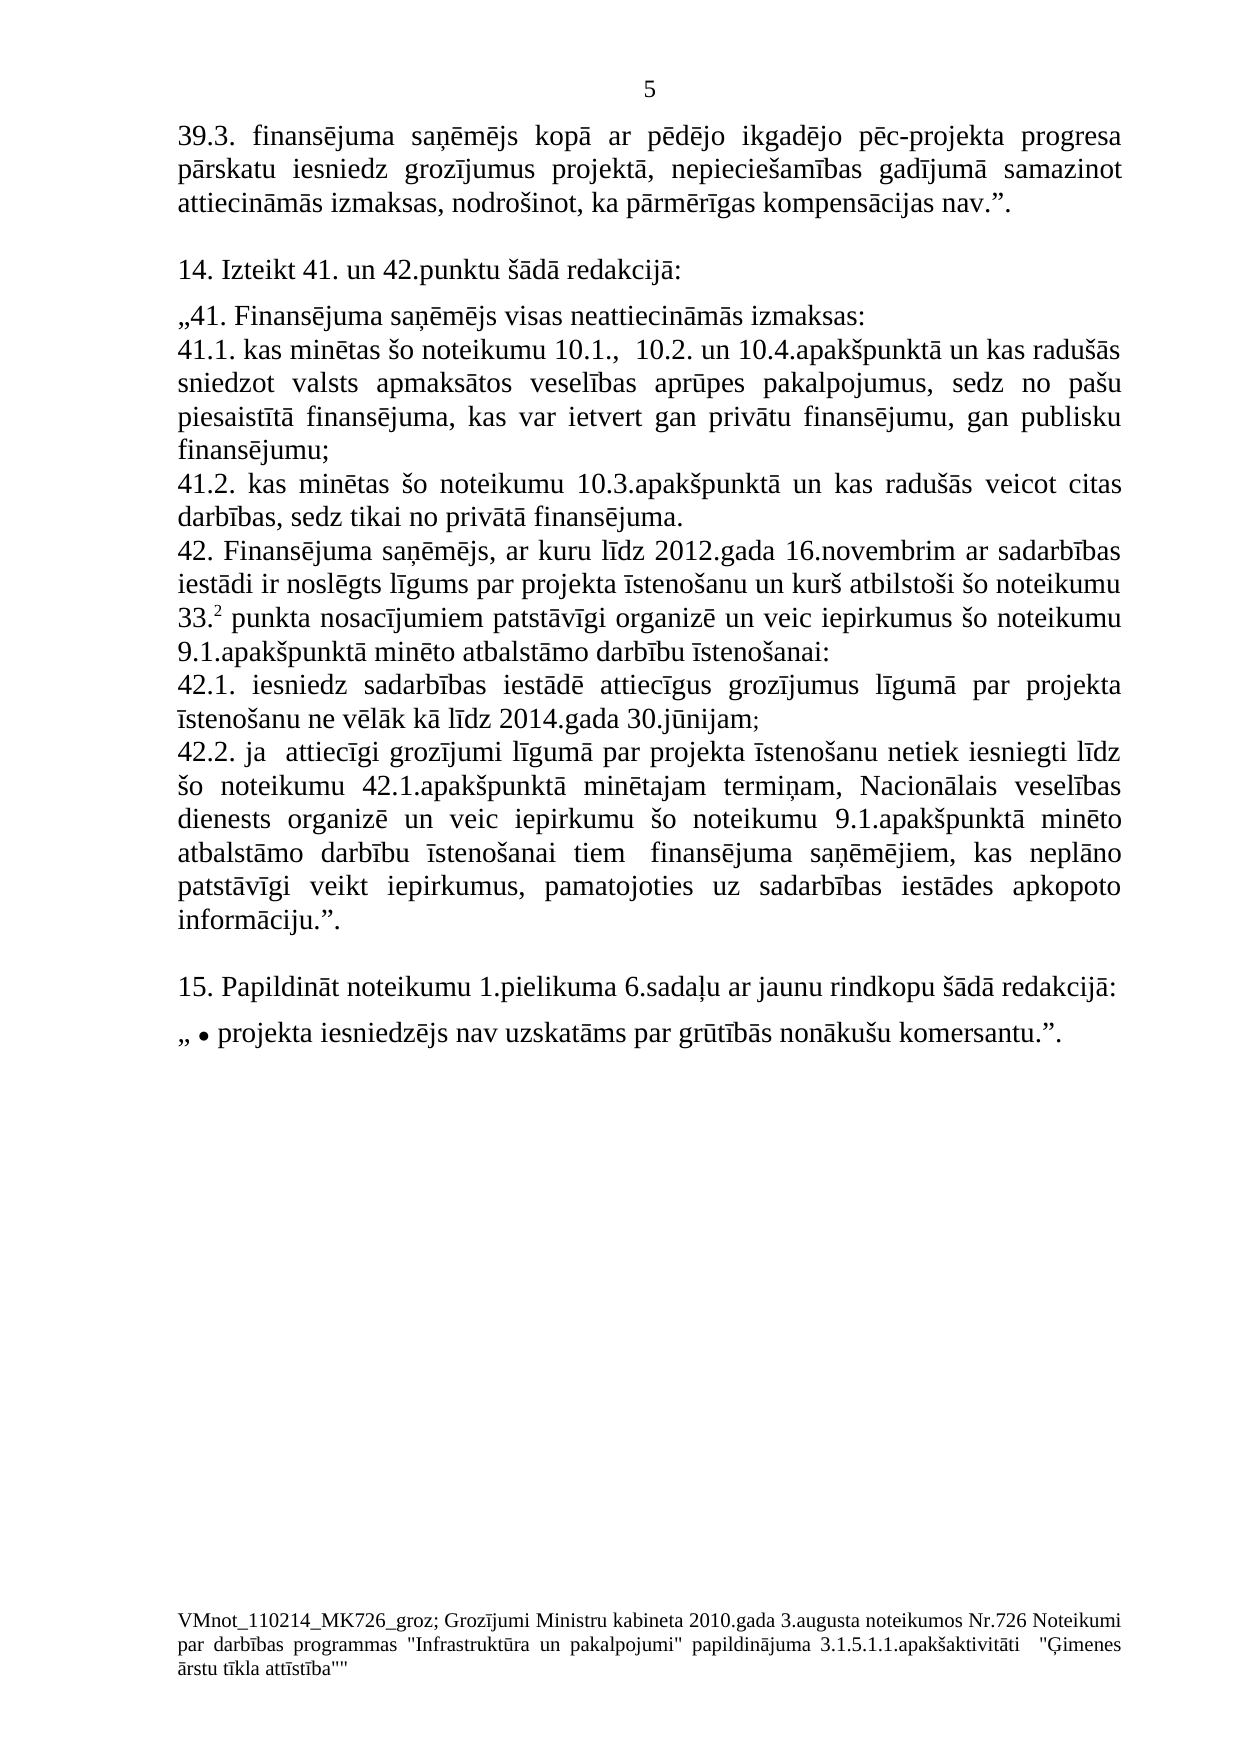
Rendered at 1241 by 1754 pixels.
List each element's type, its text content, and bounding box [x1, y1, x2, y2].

text „ ● projekta iesniedzējs nav uzskatāms par grūtībās nonākušu komersantu.”. [177, 1015, 1122, 1049]
text 42. Finansējuma saņēmējs, ar kuru līdz 2012.gada 16.novembrim ar sadarbības iestādi ir noslēgts līgums par projekta īstenošanu un kurš atbilstoši šo noteikumu 33.2 punkta nosacījumiem patstāvīgi organizē un veic iepirkumus šo noteikumu 9.1.apakšpunktā minēto atbalstāmo darbību īstenošanai: [177, 533, 1122, 667]
text 41.2. kas minētas šo noteikumu 10.3.apakšpunktā un kas radušās veicot citas darbības, sedz tikai no privātā finansējuma. [177, 466, 1122, 533]
text 42.1. iesniedz sadarbības iestādē attiecīgus grozījumus līgumā par projekta īstenošanu ne vēlāk kā līdz 2014.gada 30.jūnijam; [177, 667, 1122, 734]
text 14. Izteikt 41. un 42.punktu šādā redakcijā: [177, 252, 1122, 286]
text „41. Finansējuma saņēmējs visas neattiecināmās izmaksas: [177, 298, 1122, 332]
text 42.2. ja attiecīgi grozījumi līgumā par projekta īstenošanu netiek iesniegti līdz šo noteikumu 42.1.apakšpunktā minētajam termiņam, Nacionālais veselības dienests organizē un veic iepirkumu šo noteikumu 9.1.apakšpunktā minēto atbalstāmo darbību īstenošanai tiem finansējuma saņēmējiem, kas neplāno patstāvīgi veikt iepirkumus, pamatojoties uz sadarbības iestādes apkopoto informāciju.”. [177, 734, 1122, 936]
text 41.1. kas minētas šo noteikumu 10.1., 10.2. un 10.4.apakšpunktā un kas radušās sniedzot valsts apmaksātos veselības aprūpes pakalpojumus, sedz no pašu piesaistītā finansējuma, kas var ietvert gan privātu finansējumu, gan publisku finansējumu; [177, 332, 1122, 466]
text 15. Papildināt noteikumu 1.pielikuma 6.sadaļu ar jaunu rindkopu šādā redakcijā: [177, 969, 1122, 1003]
text 39.3. finansējuma saņēmējs kopā ar pēdējo ikgadējo pēc-projekta progresa pārskatu iesniedz grozījumus projektā, nepieciešamības gadījumā samazinot attiecināmās izmaksas, nodrošinot, ka pārmērīgas kompensācijas nav.”. [177, 118, 1122, 219]
